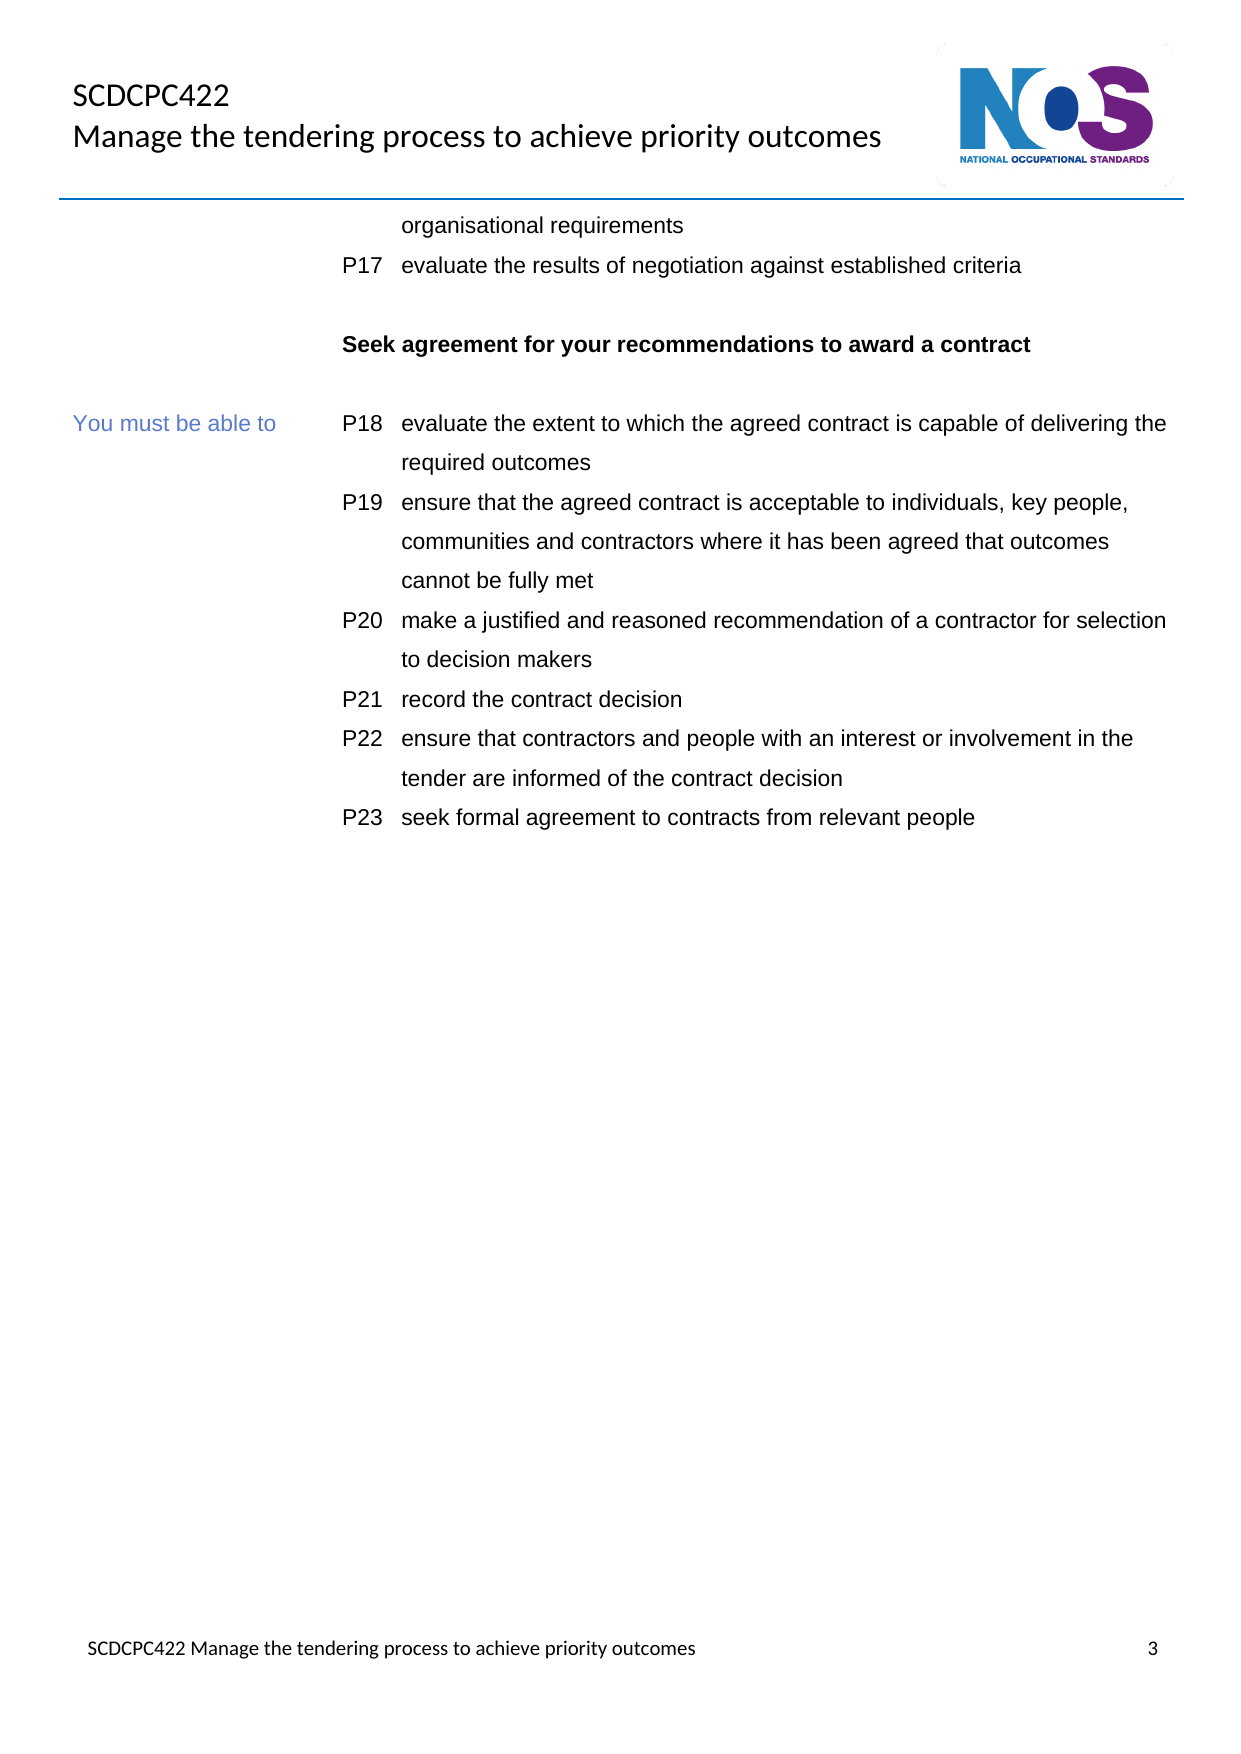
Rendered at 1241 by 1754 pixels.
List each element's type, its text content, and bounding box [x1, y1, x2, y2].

table_cell Performance criteria You must be able to: You must be able to: You must be able to [61, 212, 298, 1554]
picture [936, 44, 1173, 186]
